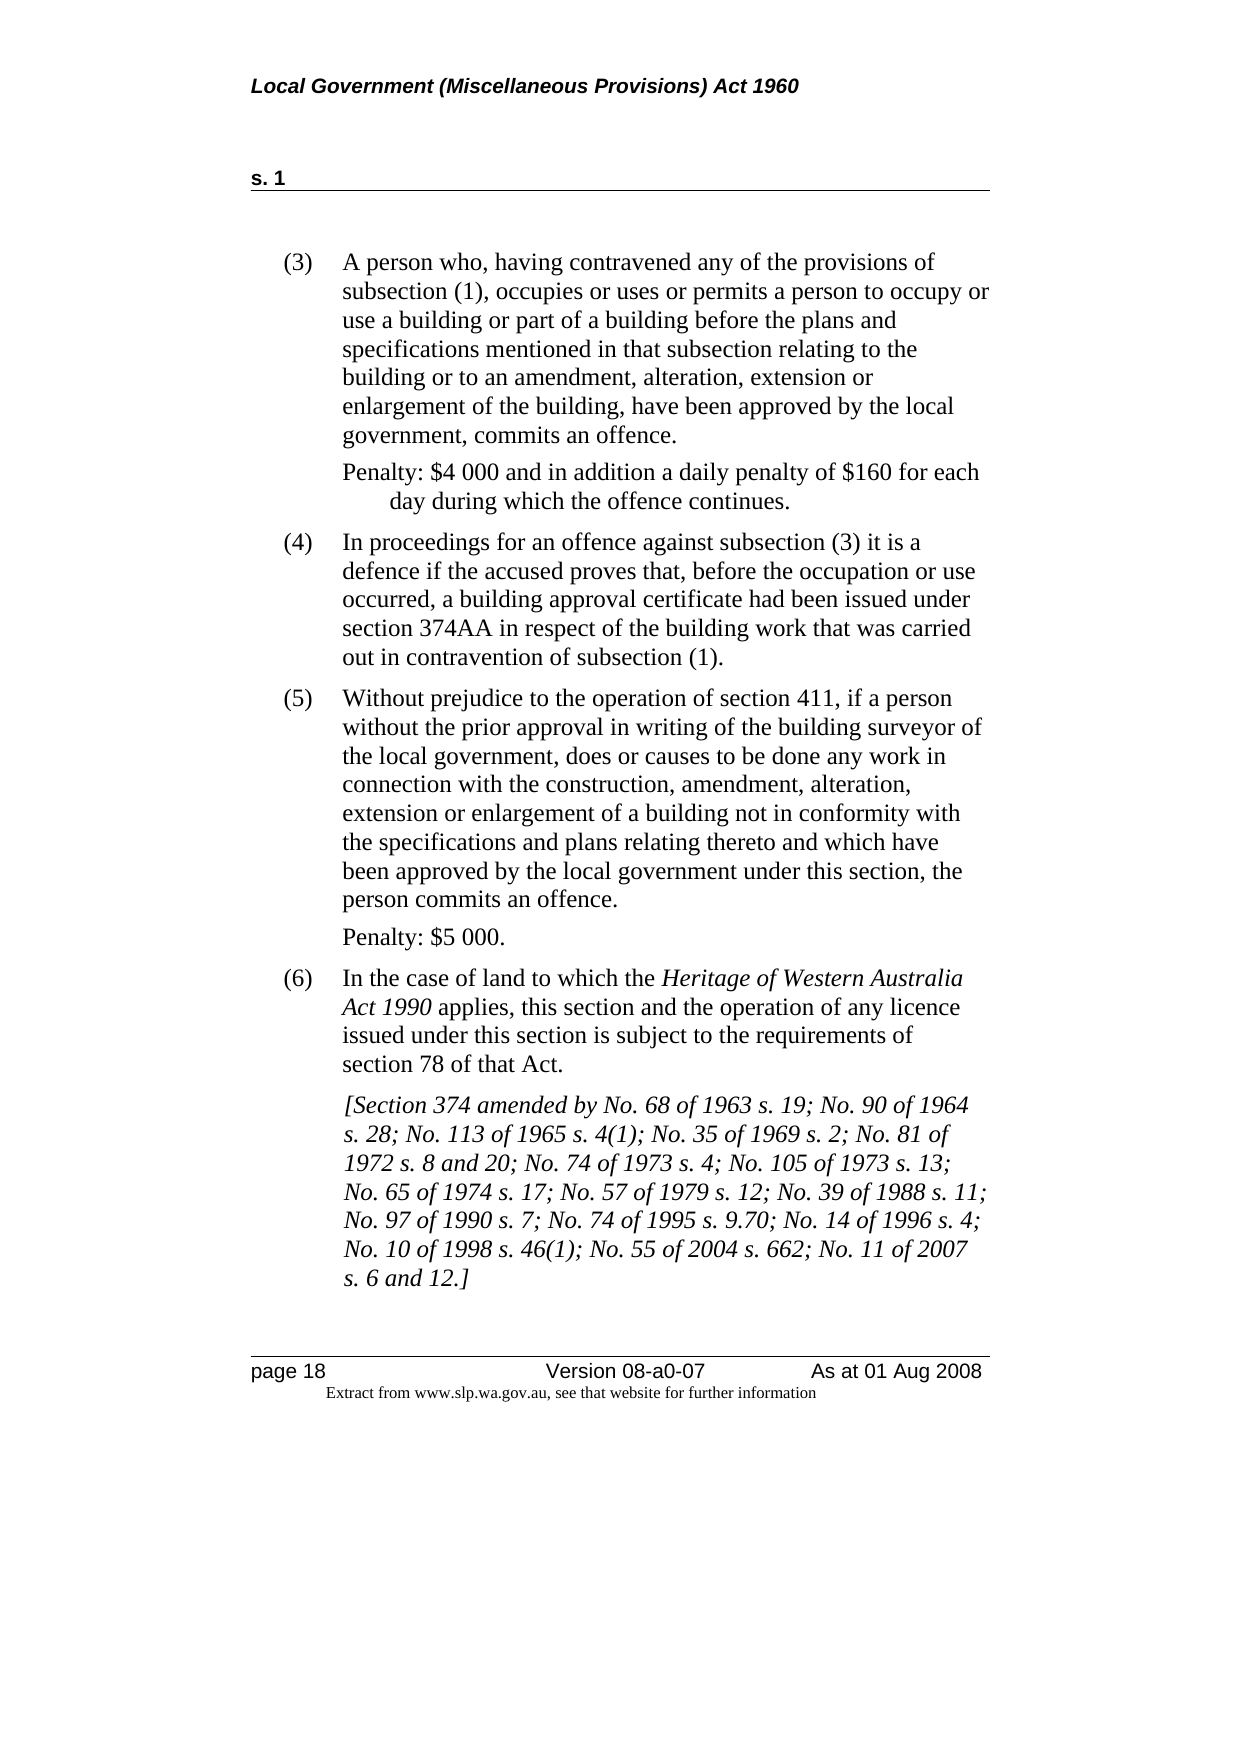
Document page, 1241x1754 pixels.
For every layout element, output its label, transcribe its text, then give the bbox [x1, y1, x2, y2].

text (6) In the case of land to which the Heritage of Western Australia Act 1990 applies, this section and the operation of any licence issued under this section is subject to the requirements of section 78 of that Act. [251, 963, 990, 1078]
text Penalty: $4 000 and in addition a daily penalty of $160 for each day during which the offence continues. [251, 457, 990, 514]
text (4) In proceedings for an offence against subsection (3) it is a defence if the accused proves that, before the occupation or use occurred, a building approval certificate had been issued under section 374AA in respect of the building work that was carried out in contravention of subsection (1). [251, 527, 990, 671]
text [Section 374 amended by No. 68 of 1963 s. 19; No. 90 of 1964 s. 28; No. 113 of 1965 s. 4(1); No. 35 of 1969 s. 2; No. 81 of 1972 s. 8 and 20; No. 74 of 1973 s. 4; No. 105 of 1973 s. 13; No. 65 of 1974 s. 17; No. 57 of 1979 s. 12; No. 39 of 1988 s. 11; No. 97 of 1990 s. 7; No. 74 of 1995 s. 9.70; No. 14 of 1996 s. 4; No. 10 of 1998 s. 46(1); No. 55 of 2004 s. 662; No. 11 of 2007 s. 6 and 12.] [251, 1090, 990, 1292]
text Penalty: $5 000. [251, 922, 990, 950]
text (3) A person who, having contravened any of the provisions of subsection (1), occupies or uses or permits a person to occupy or use a building or part of a building before the plans and specifications mentioned in that subsection relating to the building or to an amendment, alteration, extension or enlargement of the building, have been approved by the local government, commits an offence. [251, 247, 990, 449]
text (5) Without prejudice to the operation of section 411, if a person without the prior approval in writing of the building surveyor of the local government, does or causes to be done any work in connection with the construction, amendment, alteration, extension or enlargement of a building not in conformity with the specifications and plans relating thereto and which have been approved by the local government under this section, the person commits an offence. [251, 683, 990, 913]
